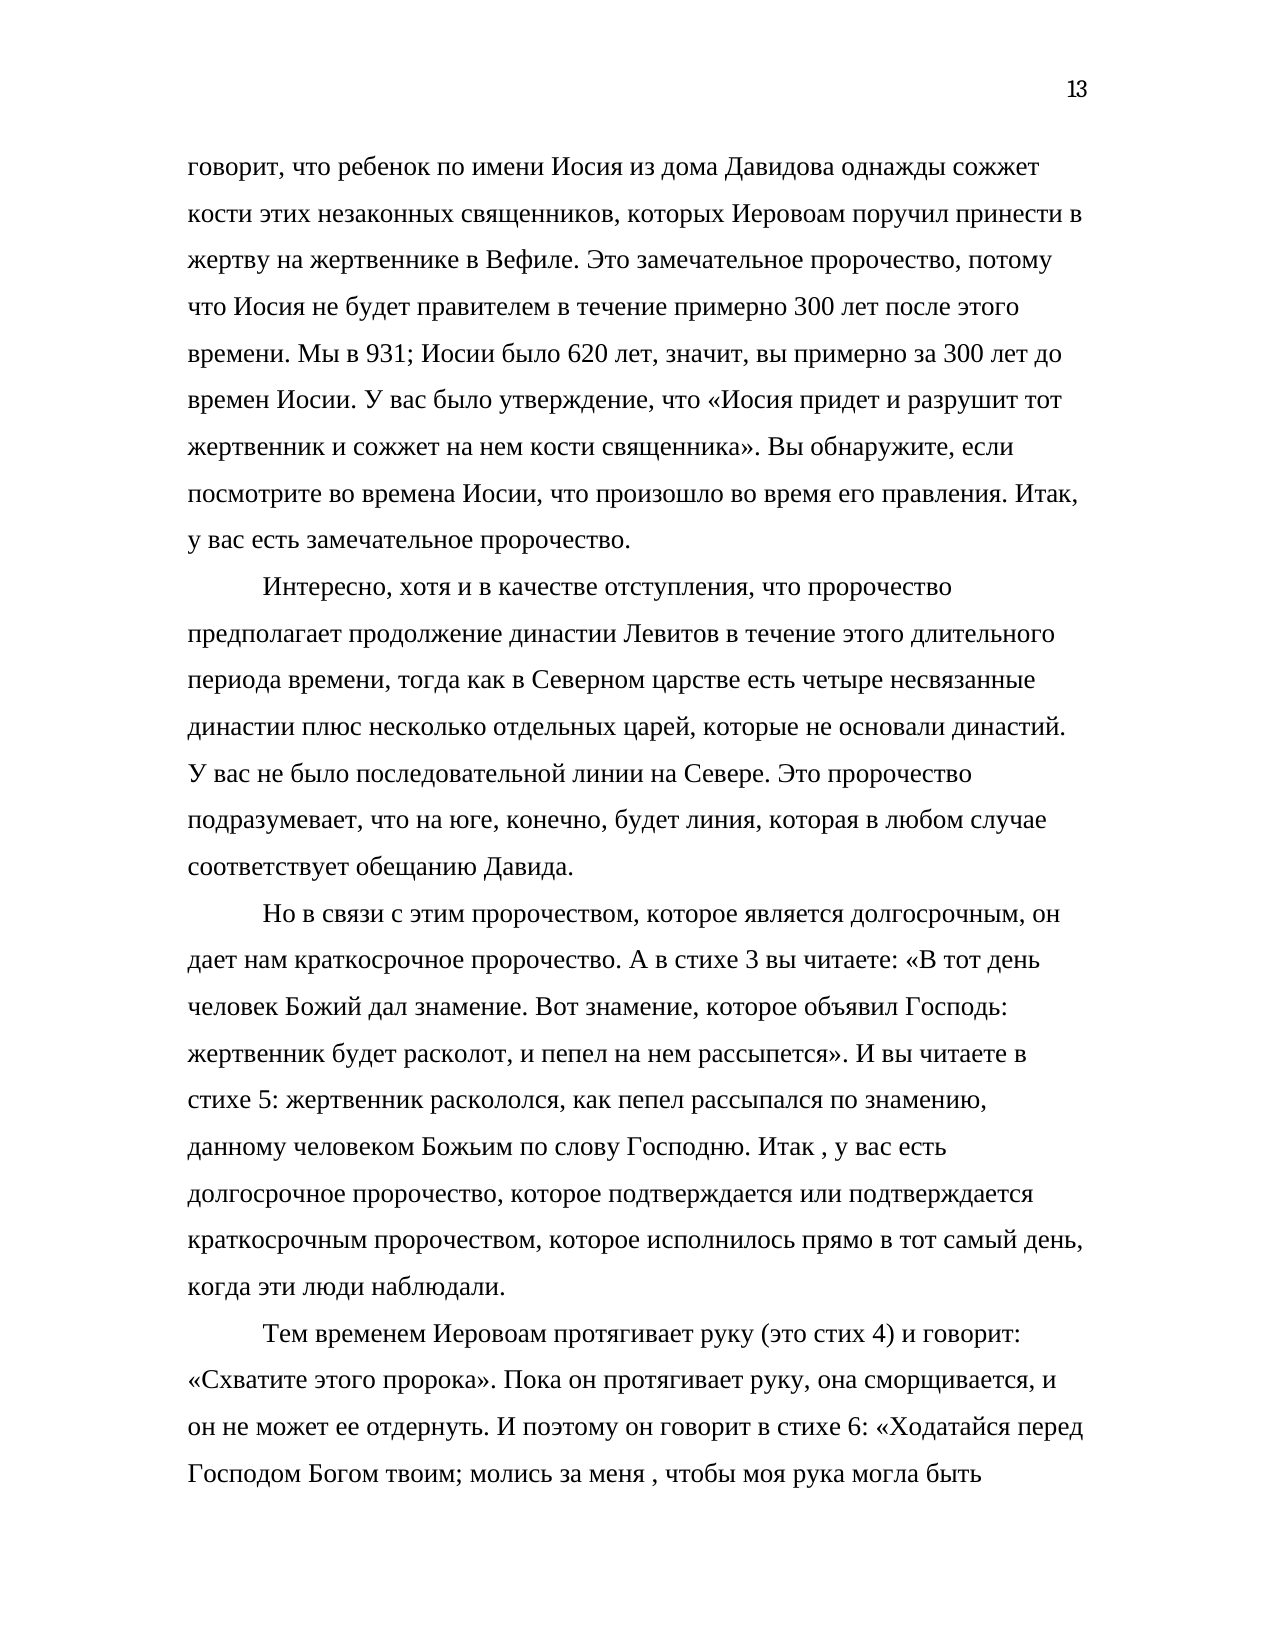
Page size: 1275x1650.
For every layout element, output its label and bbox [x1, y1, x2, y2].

text [187, 150, 1087, 1488]
